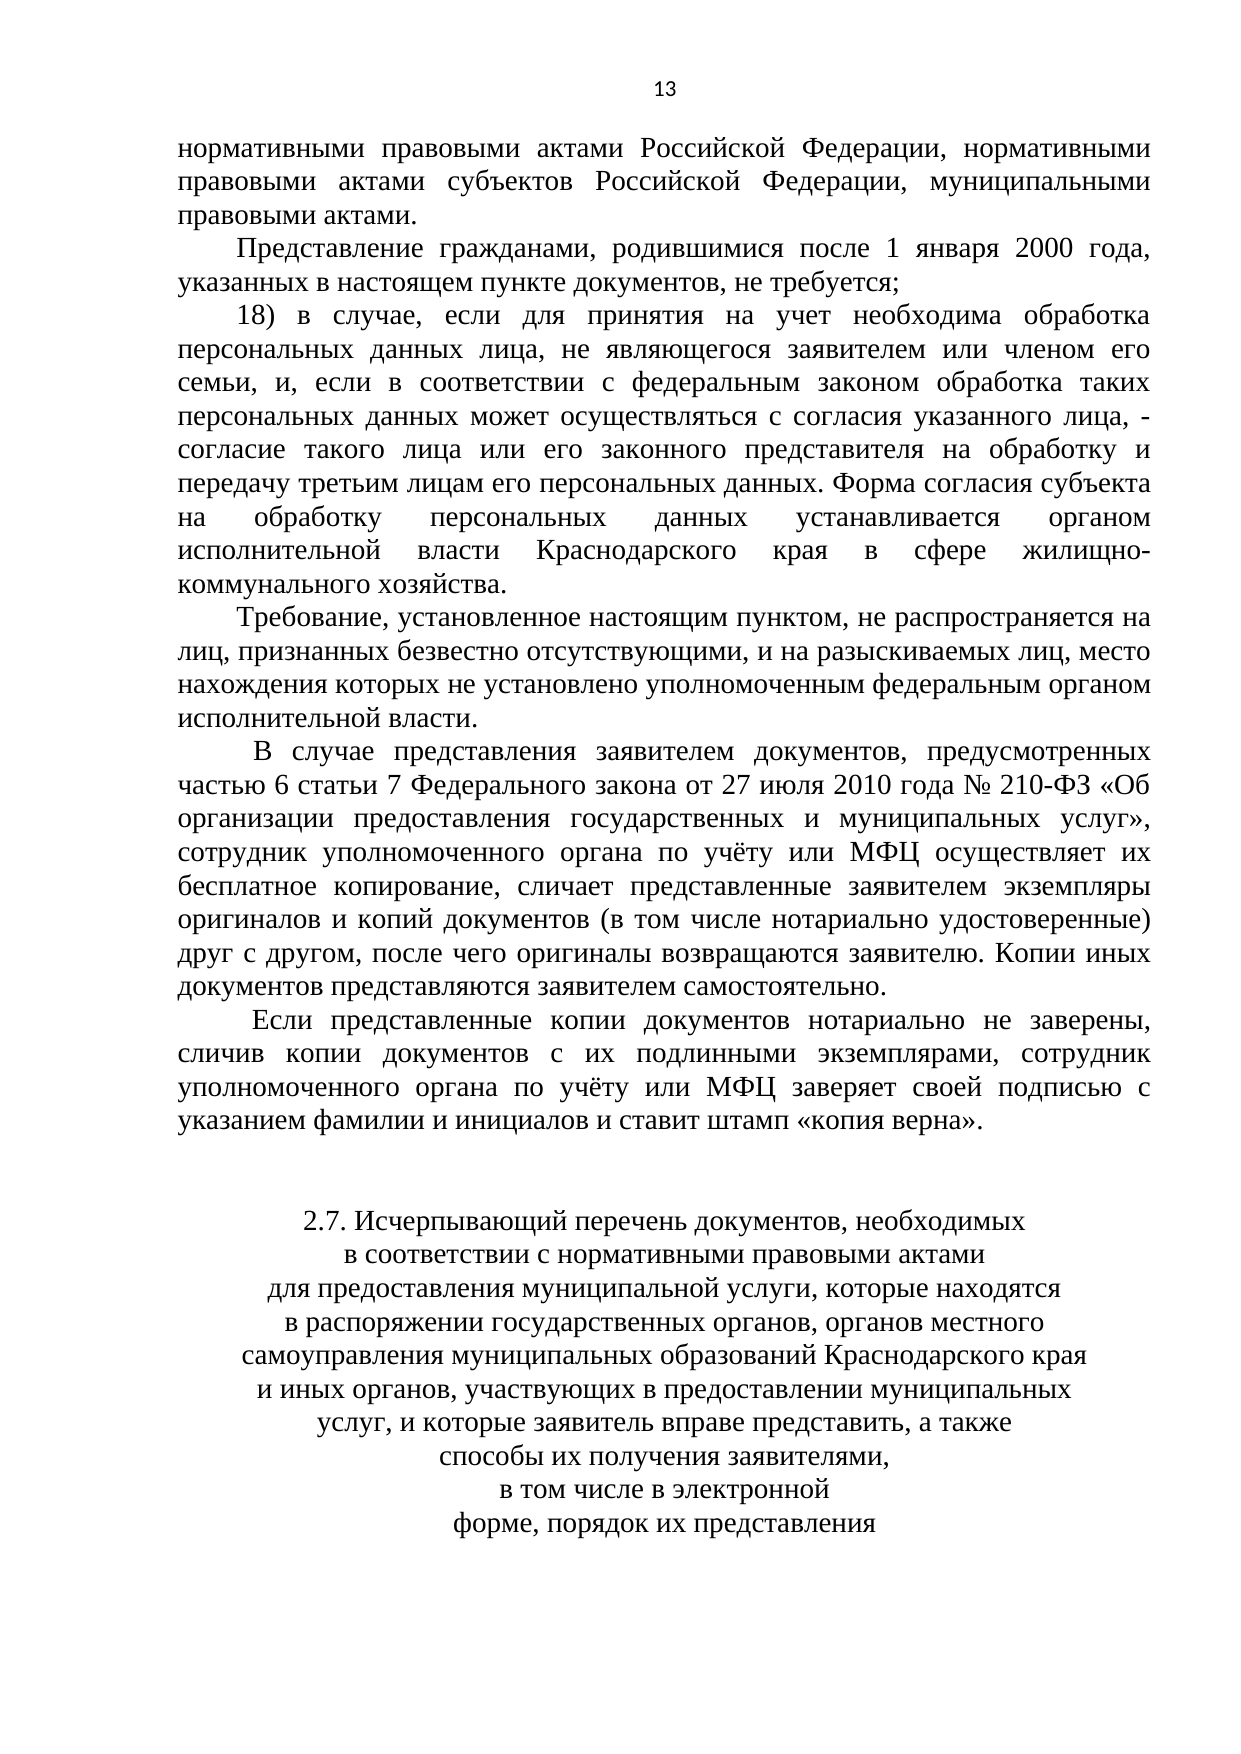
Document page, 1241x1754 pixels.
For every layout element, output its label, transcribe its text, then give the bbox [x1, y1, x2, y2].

text самоуправления муниципальных образований Краснодарского края [177, 1337, 1152, 1371]
text Представление гражданами, родившимися после 1 января 2000 года, указанных в настоящем пункте документов, не требуется; [177, 230, 1152, 297]
text В случае представления заявителем документов, предусмотренных частью 6 статьи 7 Федерального закона от 27 июля 2010 года № 210-ФЗ «Об организации предоставления государственных и муниципальных услуг», сотрудник уполномоченного органа по учёту или МФЦ осуществляет их бесплатное копирование, сличает представленные заявителем экземпляры оригиналов и копий документов (в том числе нотариально удостоверенные) друг с другом, после чего оригиналы возвращаются заявителю. Копии иных документов представляются заявителем самостоятельно. [177, 733, 1152, 1002]
text услуг, и которые заявитель вправе представить, а также [177, 1404, 1152, 1438]
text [177, 130, 1152, 230]
text способы их получения заявителями, [177, 1438, 1152, 1471]
text и иных органов, участвующих в предоставлении муниципальных [177, 1371, 1152, 1404]
text 18) в случае, если для принятия на учет необходима обработка персональных данных лица, не являющегося заявителем или членом его семьи, и, если в соответствии с федеральным законом обработка таких персональных данных может осуществляться с согласия указанного лица, - согласие такого лица или его законного представителя на обработку и передачу третьим лицам его персональных данных. Форма согласия субъекта на обработку персональных данных устанавливается органом исполнительной власти Краснодарского края в сфере жилищно-коммунального хозяйства. [177, 297, 1152, 599]
text Если представленные копии документов нотариально не заверены, сличив копии документов с их подлинными экземплярами, сотрудник уполномоченного органа по учёту или МФЦ заверяет своей подписью с указанием фамилии и инициалов и ставит штамп «копия верна». [177, 1002, 1152, 1136]
text в распоряжении государственных органов, органов местного [177, 1304, 1152, 1337]
text в соответствии с нормативными правовыми актами [177, 1237, 1152, 1270]
text в том числе в электронной [177, 1471, 1152, 1505]
text форме, порядок их представления [177, 1505, 1152, 1538]
text Требование, установленное настоящим пунктом, не распространяется на лиц, признанных безвестно отсутствующими, и на разыскиваемых лиц, место нахождения которых не установлено уполномоченным федеральным органом исполнительной власти. [177, 599, 1152, 733]
text 2.7. Исчерпывающий перечень документов, необходимых [177, 1203, 1152, 1237]
text для предоставления муниципальной услуги, которые находятся [177, 1270, 1152, 1304]
